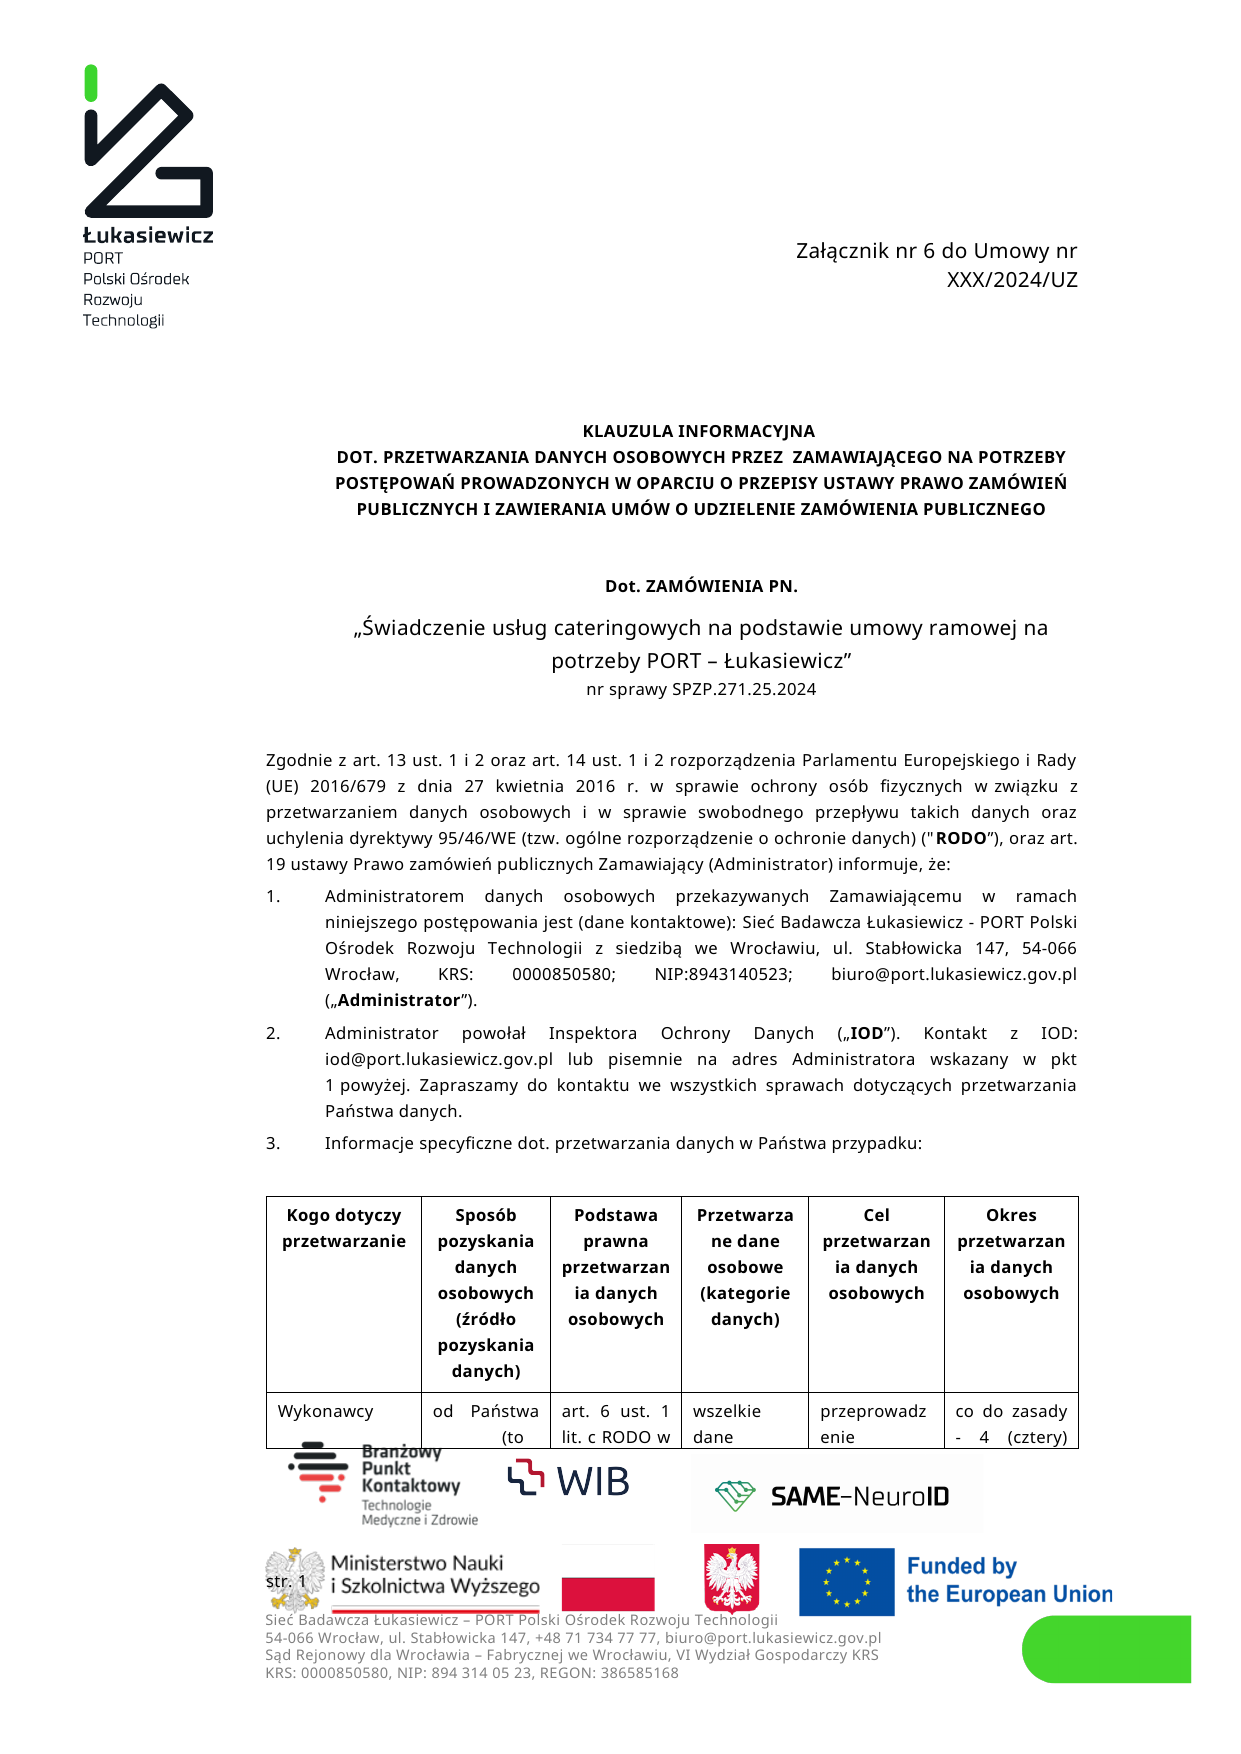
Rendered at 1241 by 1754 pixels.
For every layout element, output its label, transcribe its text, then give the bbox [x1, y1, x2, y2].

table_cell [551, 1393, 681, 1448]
table_header Podstawa prawna przetwarzania danych osobowych [551, 1197, 681, 1392]
picture [265, 1547, 540, 1614]
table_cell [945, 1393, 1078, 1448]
picture [691, 1454, 984, 1533]
table_header Sposób pozyskania danych osobowych (źródło pozyskania danych) [422, 1197, 550, 1392]
text Zgodnie z art. 13 ust. 1 i 2 oraz art. 14 ust. 1 i 2 rozporządzenia Parlamentu Europejskiego i Rady (UE) 2016/679 z dnia 27 kwietnia 2016 r. w sprawie ochrony osób fizycznych w związku z przetwarzaniem danych osobowych i w sprawie swobodnego przepływu takich danych oraz uchylenia dyrektywy 95/46/WE (tzw. ogólne rozporządzenie o ochronie danych) ("RODO”), oraz art. 19 ustawy Prawo zamówień publicznych Zamawiający (Administrator) informuje, że: [266, 748, 1078, 875]
list Administratorem danych osobowych przekazywanych Zamawiającemu w ramach niniejszego postępowania jest (dane kontaktowe): Sieć Badawcza Łukasiewicz - PORT Polski Ośrodek Rozwoju Technologii z siedzibą we Wrocławiu, ul. Stabłowicka 147, 54-066 Wrocław, KRS: 0000850580; NIP:8943140523; biuro@port.lukasiewicz.gov.pl („Administrator”). [266, 885, 1078, 1012]
text Załącznik nr 6 do Umowy nr XXX/2024/UZ [266, 236, 1078, 293]
list Administrator powołał Inspektora Ochrony Danych („IOD”). Kontakt z IOD: iod@port.lukasiewicz.gov.pl lub pisemnie na adres Administratora wskazany w pkt 1 powyżej. Zapraszamy do kontaktu we wszystkich sprawach dotyczących przetwarzania Państwa danych. [266, 1021, 1078, 1122]
table_header Cel przetwarzania danych osobowych [809, 1197, 944, 1392]
list „Świadczenie usług cateringowych na podstawie umowy ramowej na potrzeby PORT – Łukasiewicz” nr sprawy SPZP.271.25.2024 [325, 613, 1078, 700]
picture [561, 1544, 760, 1615]
table_header Przetwarzane dane osobowe (kategorie danych) [682, 1197, 808, 1392]
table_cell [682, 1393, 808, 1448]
picture [797, 1547, 1221, 1752]
picture [285, 1449, 655, 1532]
list KLAUZULA INFORMACYJNA DOT. PRZETWARZANIA DANYCH OSOBOWYCH PRZEZ ZAMAWIAJĄCEGO NA POTRZEBY POSTĘPOWAŃ PROWADZONYCH W OPARCIU O PRZEPISY USTAWY PRAWO ZAMÓWIEŃ PUBLICZNYCH I ZAWIERANIA UMÓW O UDZIELENIE ZAMÓWIENIA PUBLICZNEGO [325, 419, 1078, 520]
list Dot. ZAMÓWIENIA PN. [325, 574, 1078, 597]
table_header Okres przetwarzania danych osobowych [945, 1197, 1078, 1392]
table_header Kogo dotyczy przetwarzanie [267, 1197, 421, 1392]
list Informacje specyficzne dot. przetwarzania danych w Państwa przypadku: [266, 1132, 1078, 1154]
